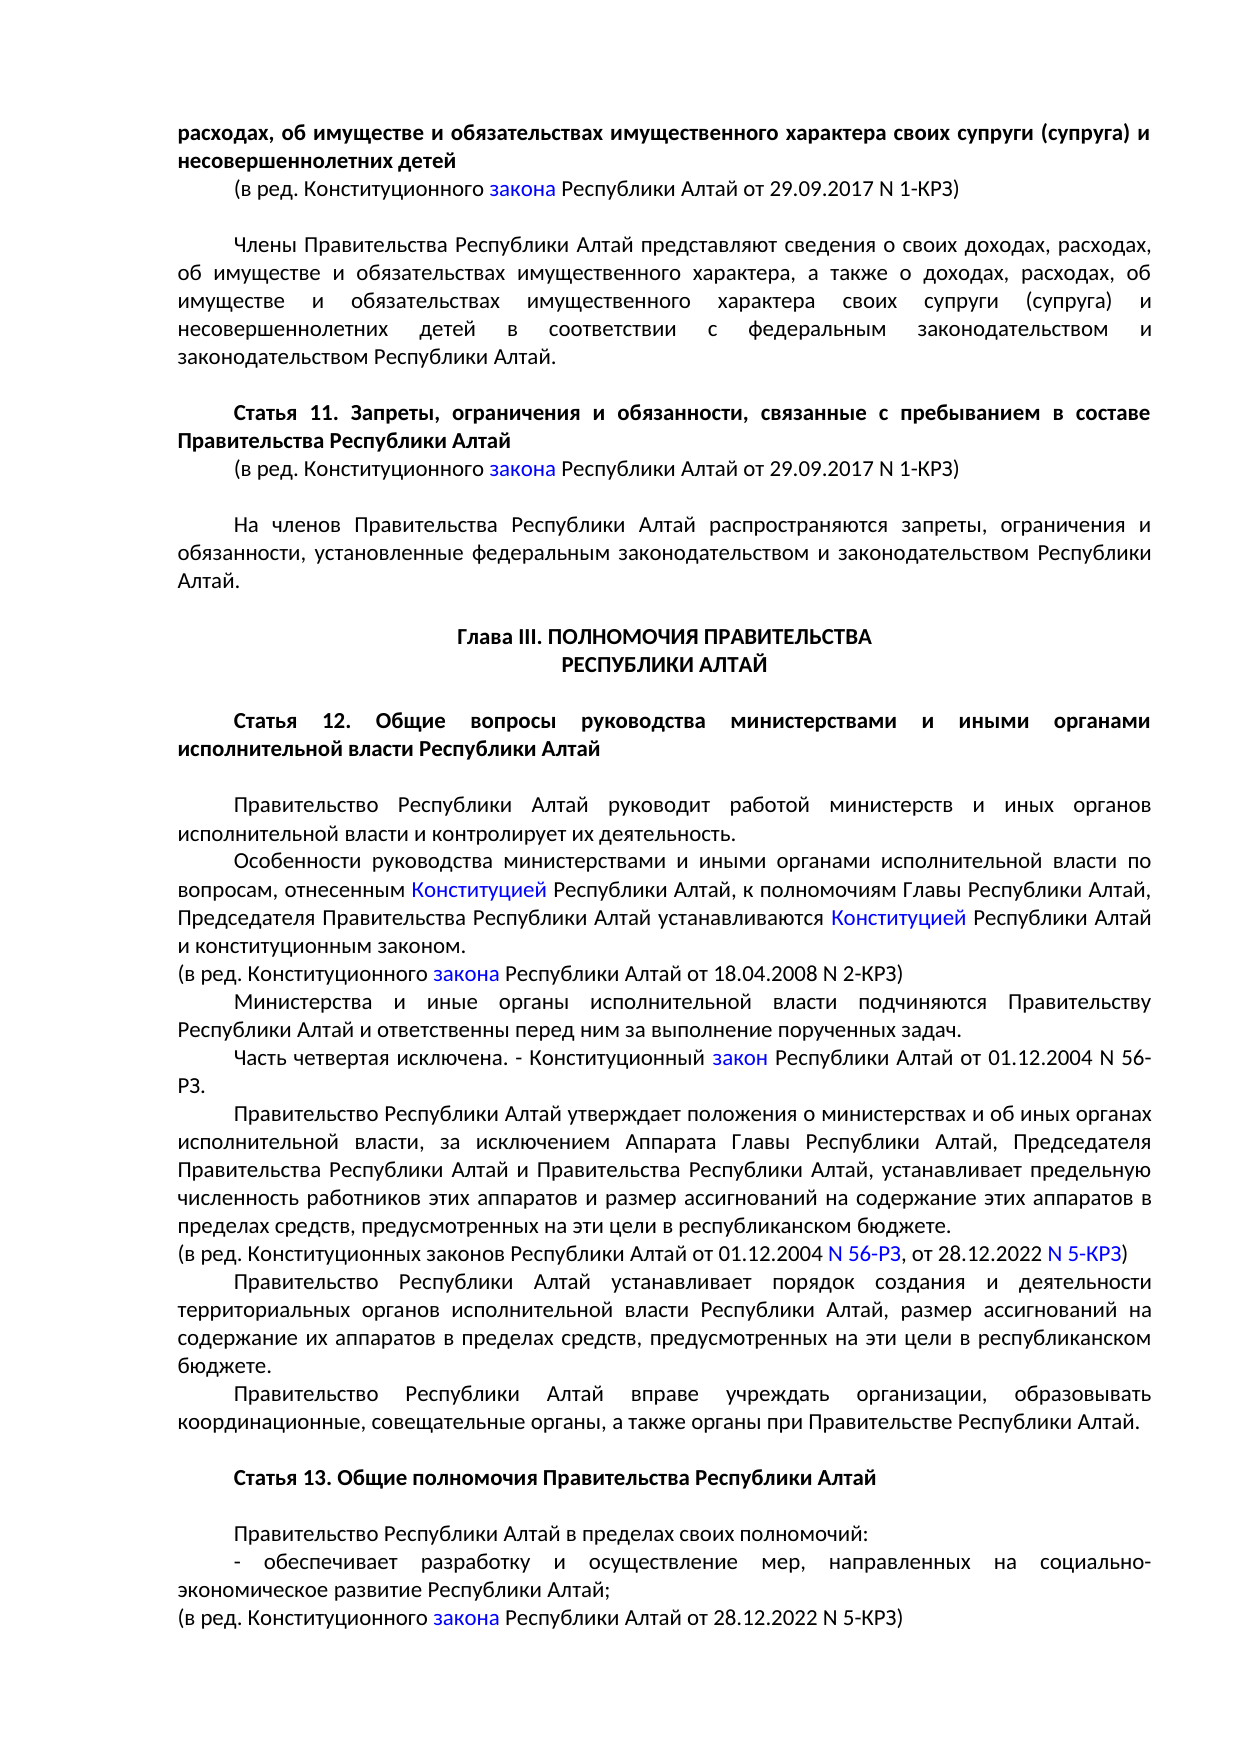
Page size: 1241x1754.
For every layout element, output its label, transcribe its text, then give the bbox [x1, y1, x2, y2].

text (в ред. Конституционного закона Республики Алтай от 28.12.2022 N 5-КРЗ) [177, 1603, 1152, 1631]
text (в ред. Конституционного закона Республики Алтай от 18.04.2008 N 2-КРЗ) [177, 959, 1152, 987]
title Глава III. ПОЛНОМОЧИЯ ПРАВИТЕЛЬСТВА [177, 622, 1152, 651]
text Правительство Республики Алтай руководит работой министерств и иных органов исполнительной власти и контролирует их деятельность. [177, 791, 1152, 847]
text Часть четвертая исключена. - Конституционный закон Республики Алтай от 01.12.2004 N 56-РЗ. [177, 1043, 1152, 1099]
title РЕСПУБЛИКИ АЛТАЙ [177, 651, 1152, 678]
text Особенности руководства министерствами и иными органами исполнительной власти по вопросам, отнесенным Конституцией Республики Алтай, к полномочиям Главы Республики Алтай, Председателя Правительства Республики Алтай устанавливаются Конституцией Республики Алтай и конституционным законом. [177, 847, 1152, 959]
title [177, 118, 1152, 174]
text На членов Правительства Республики Алтай распространяются запреты, ограничения и обязанности, установленные федеральным законодательством и законодательством Республики Алтай. [177, 510, 1152, 594]
text Правительство Республики Алтай утверждает положения о министерствах и об иных органах исполнительной власти, за исключением Аппарата Главы Республики Алтай, Председателя Правительства Республики Алтай и Правительства Республики Алтай, устанавливает предельную численность работников этих аппаратов и размер ассигнований на содержание этих аппаратов в пределах средств, предусмотренных на эти цели в республиканском бюджете. [177, 1099, 1152, 1239]
text (в ред. Конституционных законов Республики Алтай от 01.12.2004 N 56-РЗ, от 28.12.2022 N 5-КРЗ) [177, 1239, 1152, 1267]
text Члены Правительства Республики Алтай представляют сведения о своих доходах, расходах, об имуществе и обязательствах имущественного характера, а также о доходах, расходах, об имуществе и обязательствах имущественного характера своих супруги (супруга) и несовершеннолетних детей в соответствии с федеральным законодательством и законодательством Республики Алтай. [177, 230, 1152, 370]
title Статья 13. Общие полномочия Правительства Республики Алтай [177, 1463, 1152, 1491]
text - обеспечивает разработку и осуществление мер, направленных на социально-экономическое развитие Республики Алтай; [177, 1547, 1152, 1603]
text Правительство Республики Алтай устанавливает порядок создания и деятельности территориальных органов исполнительной власти Республики Алтай, размер ассигнований на содержание их аппаратов в пределах средств, предусмотренных на эти цели в республиканском бюджете. [177, 1267, 1152, 1379]
text Министерства и иные органы исполнительной власти подчиняются Правительству Республики Алтай и ответственны перед ним за выполнение порученных задач. [177, 987, 1152, 1043]
text Правительство Республики Алтай вправе учреждать организации, образовывать координационные, совещательные органы, а также органы при Правительстве Республики Алтай. [177, 1379, 1152, 1435]
text (в ред. Конституционного закона Республики Алтай от 29.09.2017 N 1-КРЗ) [177, 454, 1152, 482]
title Статья 11. Запреты, ограничения и обязанности, связанные с пребыванием в составе Правительства Республики Алтай [177, 398, 1152, 454]
text (в ред. Конституционного закона Республики Алтай от 29.09.2017 N 1-КРЗ) [177, 174, 1152, 202]
title Статья 12. Общие вопросы руководства министерствами и иными органами исполнительной власти Республики Алтай [177, 707, 1152, 763]
text Правительство Республики Алтай в пределах своих полномочий: [177, 1519, 1152, 1547]
